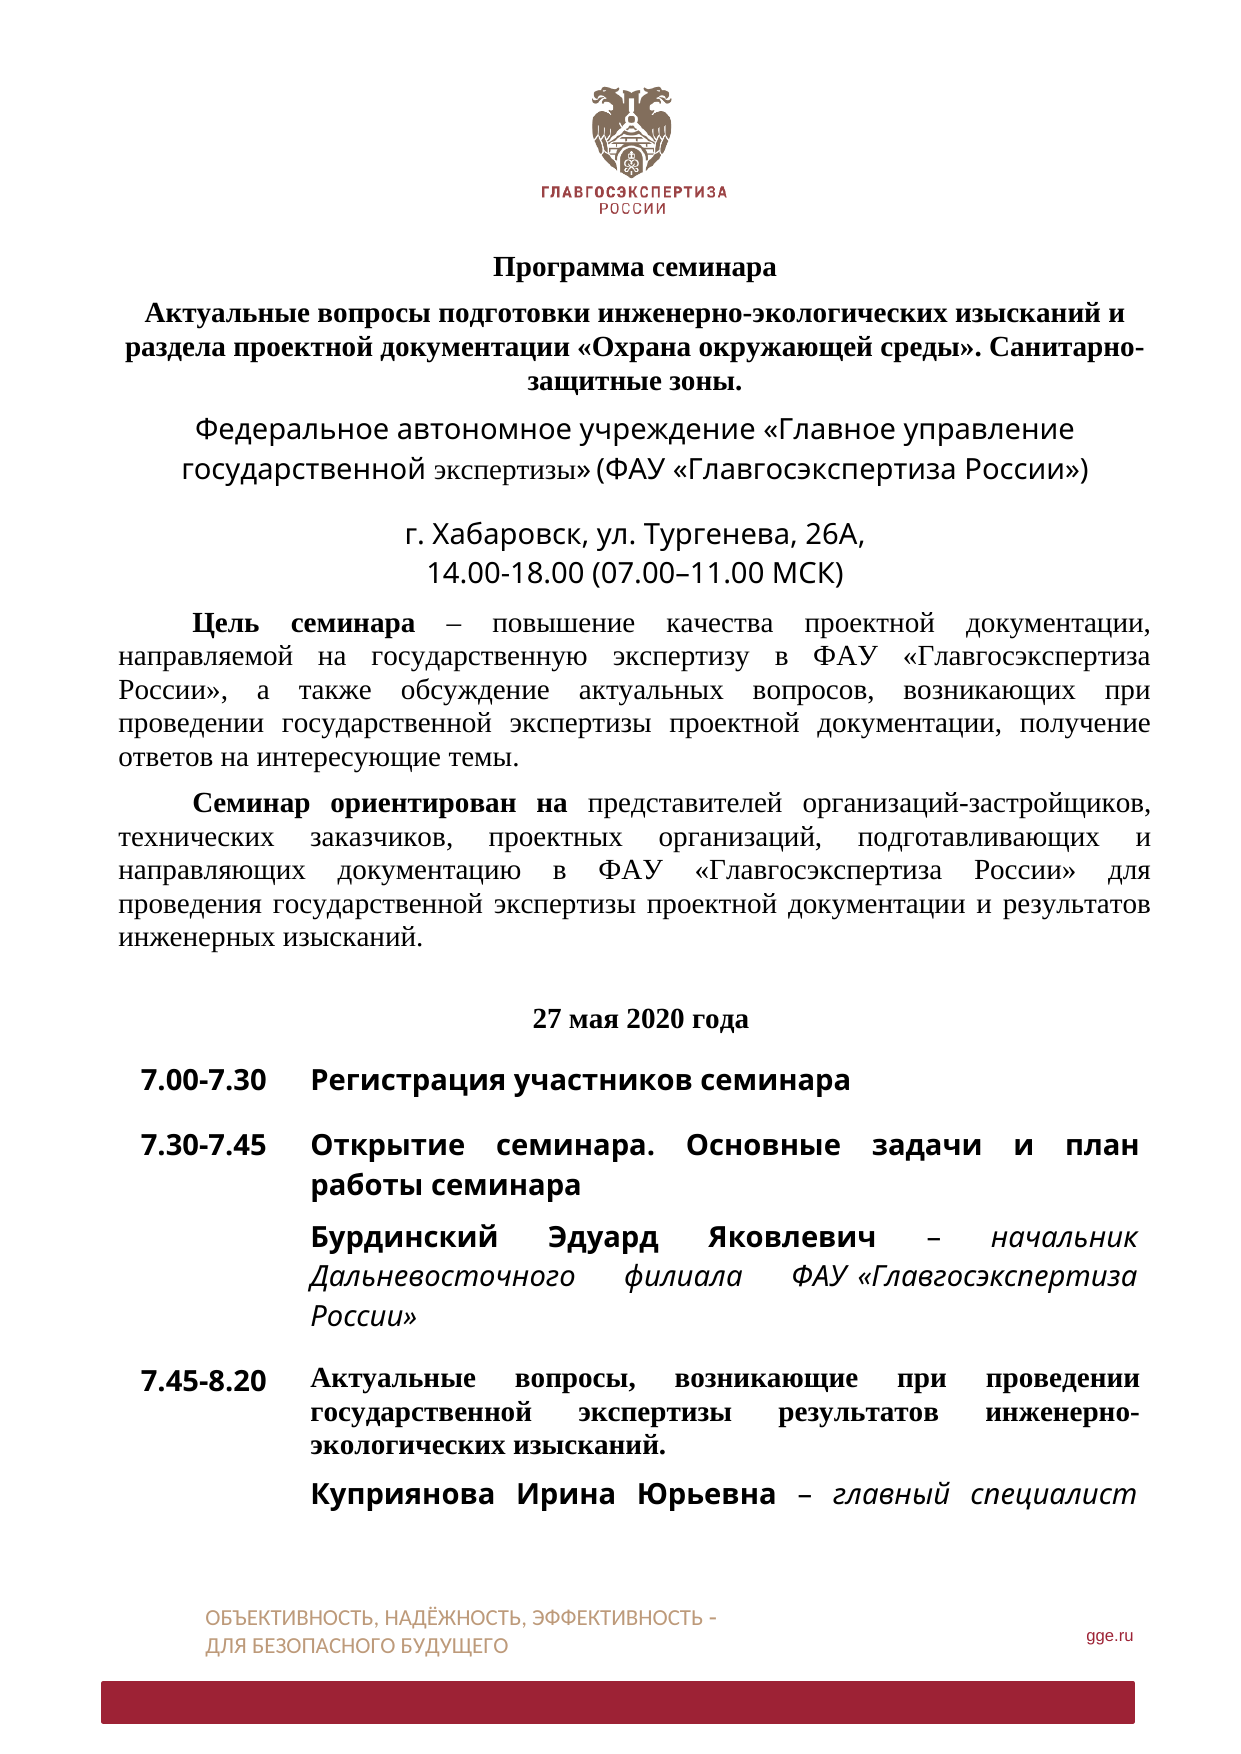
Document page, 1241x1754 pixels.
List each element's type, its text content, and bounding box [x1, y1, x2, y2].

table_cell 7.45-8.20 [129, 1348, 295, 1513]
table_cell 7.30-7.45 [129, 1112, 295, 1348]
picture [532, 73, 738, 222]
table_cell 7.00-7.30 [129, 1047, 295, 1112]
text 14.00-18.00 (07.00–11.00 МСК) [118, 553, 1152, 592]
text Семинар ориентирован на представителей организаций-застройщиков, технических заказчиков, проектных организаций, подготавливающих и направляющих документацию в ФАУ «Главгосэкспертиза России» для проведения государственной экспертизы проектной документации и результатов инженерных изысканий. [118, 785, 1152, 953]
table_header 27 мая 2020 года [129, 989, 1152, 1047]
text Федеральное автономное учреждение «Главное управление государственной экспертизы» (ФАУ «Главгосэкспертиза России») [118, 409, 1152, 488]
text Актуальные вопросы подготовки инженерно-экологических изысканий и раздела проектной документации «Охрана окружающей среды». Санитарно-защитные зоны. [118, 296, 1152, 396]
table_cell Открытие семинара. Основные задачи и план работы семинара Бурдинский Эдуард Яковлевич – начальник Дальневосточного филиала ФАУ «Главгосэкспертиза России» [295, 1112, 1152, 1348]
table_cell Регистрация участников семинара [295, 1047, 1152, 1112]
text Программа семинара [118, 249, 1152, 283]
text Цель семинара – повышение качества проектной документации, направляемой на государственную экспертизу в ФАУ «Главгосэкспертиза России», а также обсуждение актуальных вопросов, возникающих при проведении государственной экспертизы проектной документации, получение ответов на интересующие темы. [118, 605, 1152, 773]
text г. Хабаровск, ул. Тургенева, 26А, [118, 513, 1152, 553]
